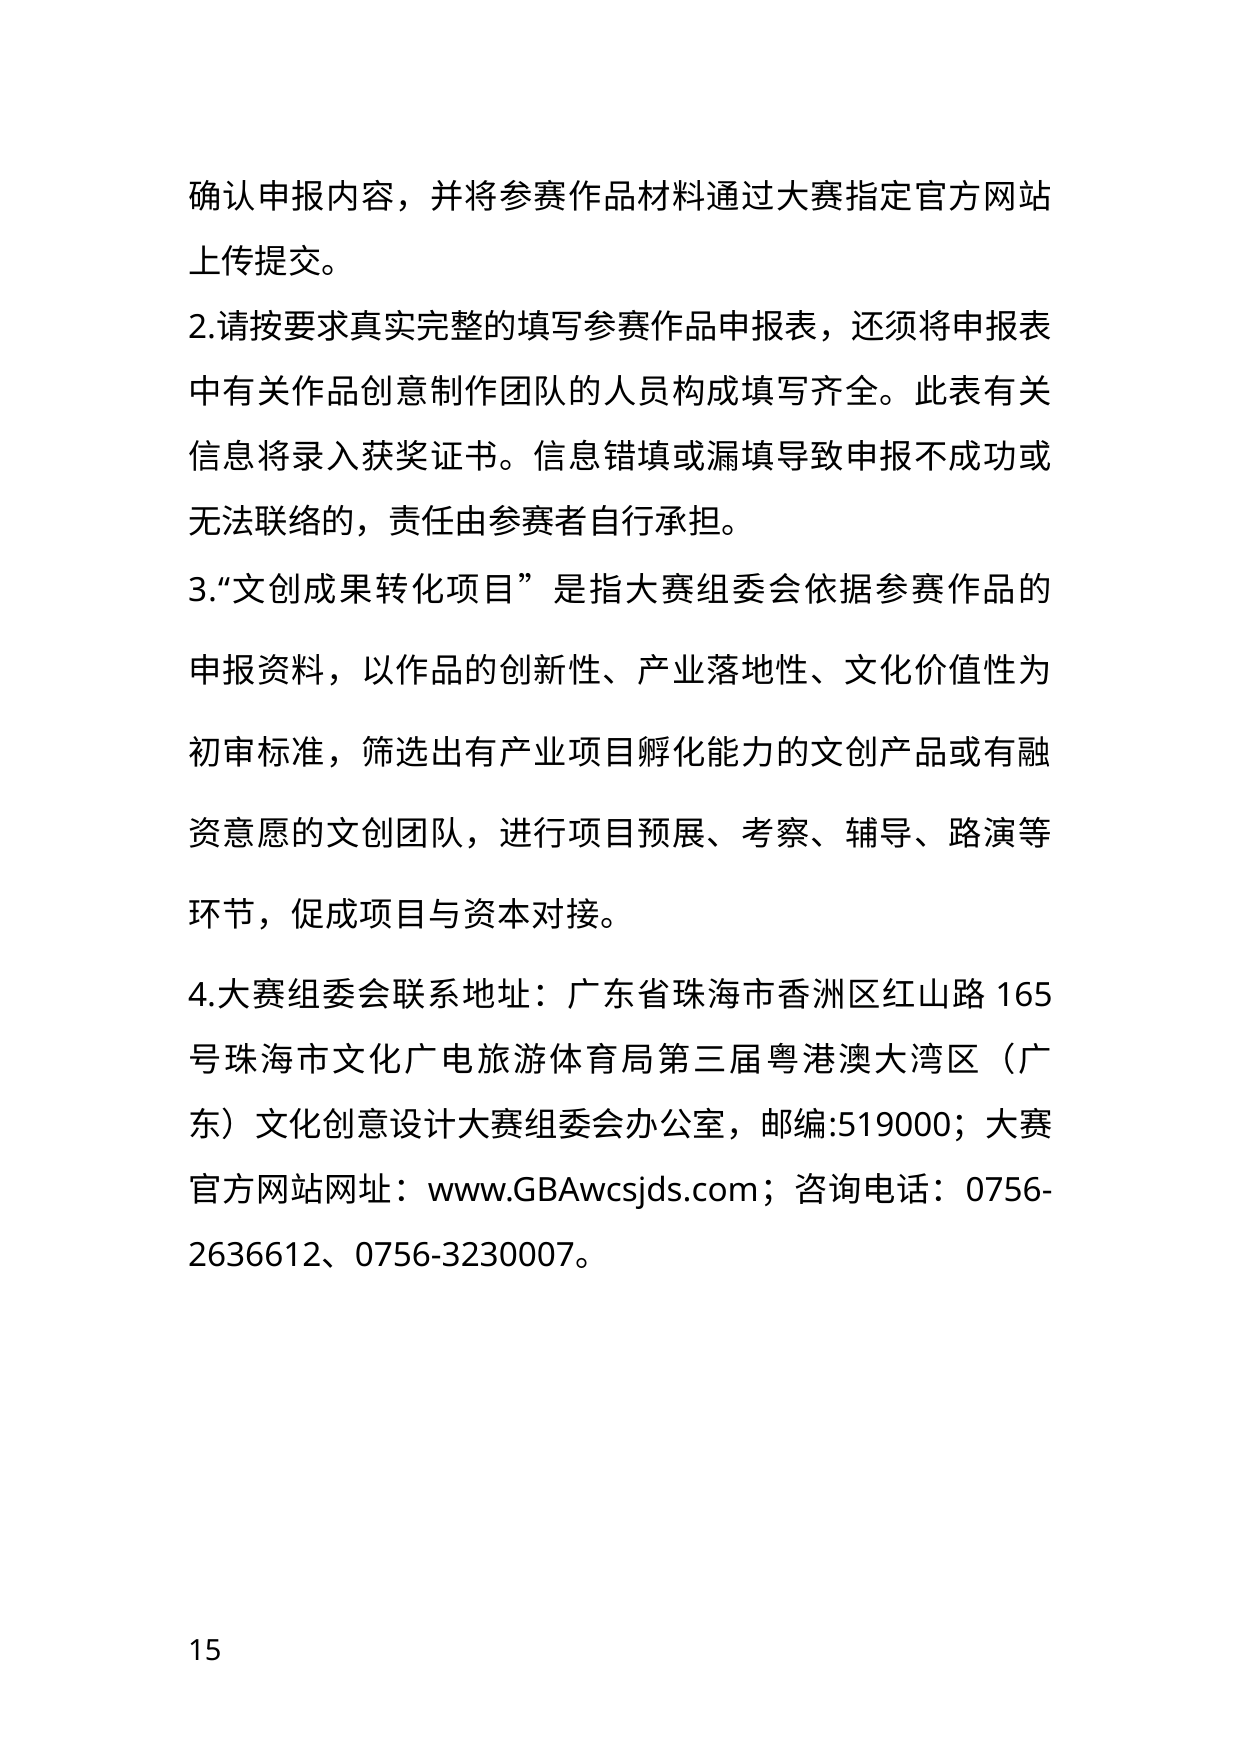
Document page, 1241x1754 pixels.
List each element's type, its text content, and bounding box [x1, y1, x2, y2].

text 3.“文创成果转化项目”是指大赛组委会依据参赛作品的申报资料，以作品的创新性、产业落地性、文化价值性为初审标准，筛选出有产业项目孵化能力的文创产品或有融资意愿的文创团队，进行项目预展、考察、辅导、路演等环节，促成项目与资本对接。 [188, 554, 1052, 944]
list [188, 162, 1052, 292]
text 2.请按要求真实完整的填写参赛作品申报表，还须将申报表中有关作品创意制作团队的人员构成填写齐全。此表有关信息将录入获奖证书。信息错填或漏填导致申报不成功或无法联络的，责任由参赛者自行承担。 [188, 292, 1052, 552]
text 4.大赛组委会联系地址：广东省珠海市香洲区红山路165号珠海市文化广电旅游体育局第三届粤港澳大湾区（广东）文化创意设计大赛组委会办公室，邮编:519000；大赛官方网站网址：www.GBAwcsjds.com；咨询电话：0756-2636612、0756-3230007。 [188, 959, 1052, 1284]
